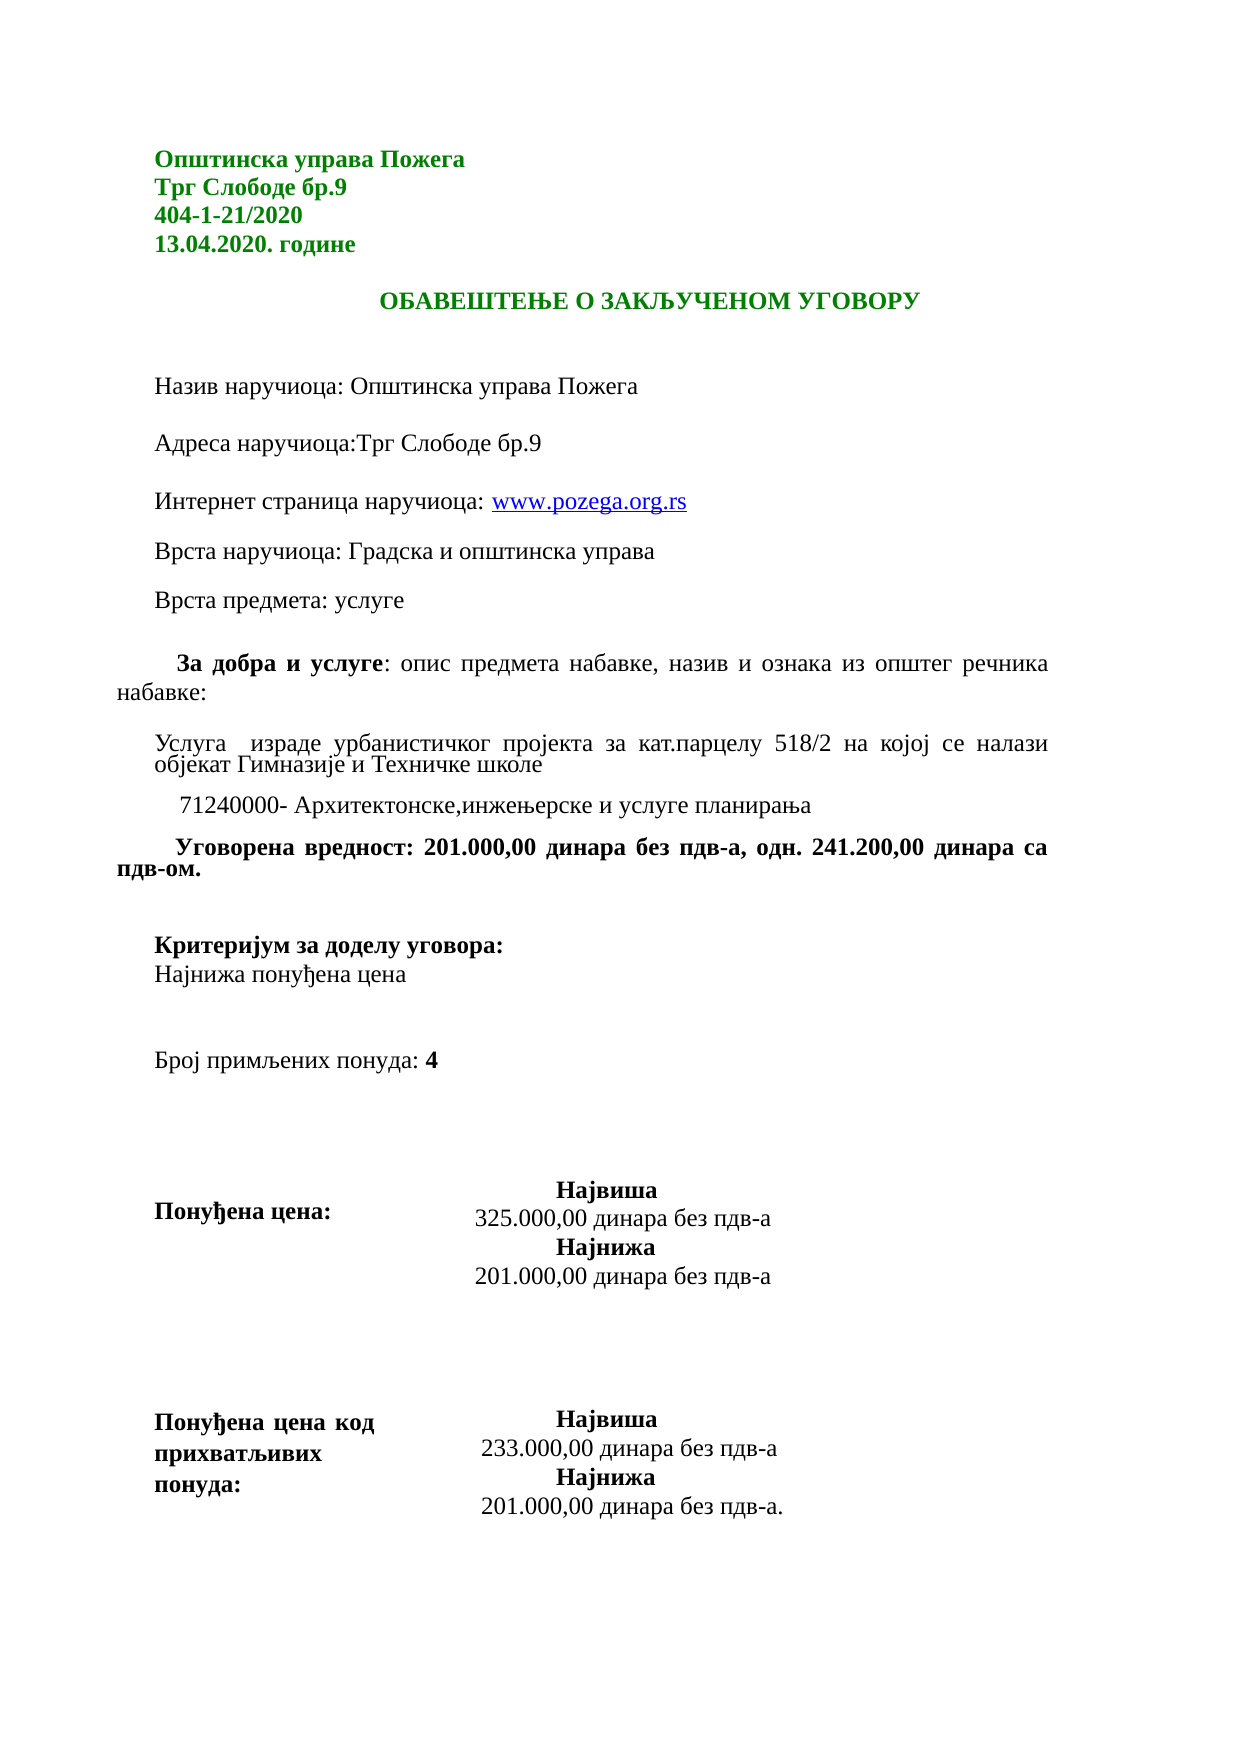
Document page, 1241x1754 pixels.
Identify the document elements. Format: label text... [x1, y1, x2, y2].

text Врста предмета: услуге [154, 586, 1049, 615]
text Врста наручиоца: Градска и општинска управа [154, 537, 1049, 565]
text Услуга израде урбанистичког пројекта за кат.парцелу 518/2 на којој се налази објекат Гимназије и Техничке школе [154, 735, 1049, 776]
text Најнижа понуђена цена [154, 959, 1049, 988]
text Назив наручиоца: Oпштинска управа Пожега [154, 371, 1049, 400]
text Адреса наручиоца:Трг Слободе бр.9 [154, 428, 1049, 457]
text Број примљених понуда: 4 [117, 1045, 1049, 1074]
text Уговорена вредност: 201.000,00 динара без пдв-а, одн. 241.200,00 динара са пдв-ом. [117, 839, 1049, 881]
text Трг Слободе бр.9 [154, 173, 1049, 201]
text 201.000,00 динара без пдв-а [443, 1261, 1049, 1289]
text 233.000,00 динара без пдв-а [443, 1433, 1049, 1462]
text ОБАВЕШТЕЊЕ О ЗАКЉУЧЕНОМ УГОВОРУ [379, 286, 1049, 315]
text Највиша [556, 1175, 1240, 1204]
text 201.000,00 динара без пдв-а. [481, 1491, 1049, 1519]
text За добра и услуге: опис предмета набавке, назив и ознака из општег речника набавке: [117, 648, 1049, 706]
text 71240000- Архитектонске,инжењерске и услуге планирања [117, 797, 1049, 818]
text Понуђена цена: [154, 1196, 374, 1224]
text Најнижа [518, 1462, 1049, 1491]
text Понуђена цена код прихватљивих понуда: [154, 1407, 374, 1498]
text Најнижа [556, 1232, 1049, 1261]
text Критеријум за доделу уговора: [117, 930, 1049, 959]
text 325.000,00 динара без пдв-а [443, 1204, 1049, 1232]
text Највиша [556, 1404, 1049, 1433]
text Општинска управа Пожега [154, 144, 1049, 173]
text 404-1-21/2020 [154, 201, 1049, 229]
text 13.04.2020. године [154, 229, 1049, 258]
text Интернет страница наручиоца: www.pozega.org.rs [154, 486, 1049, 515]
